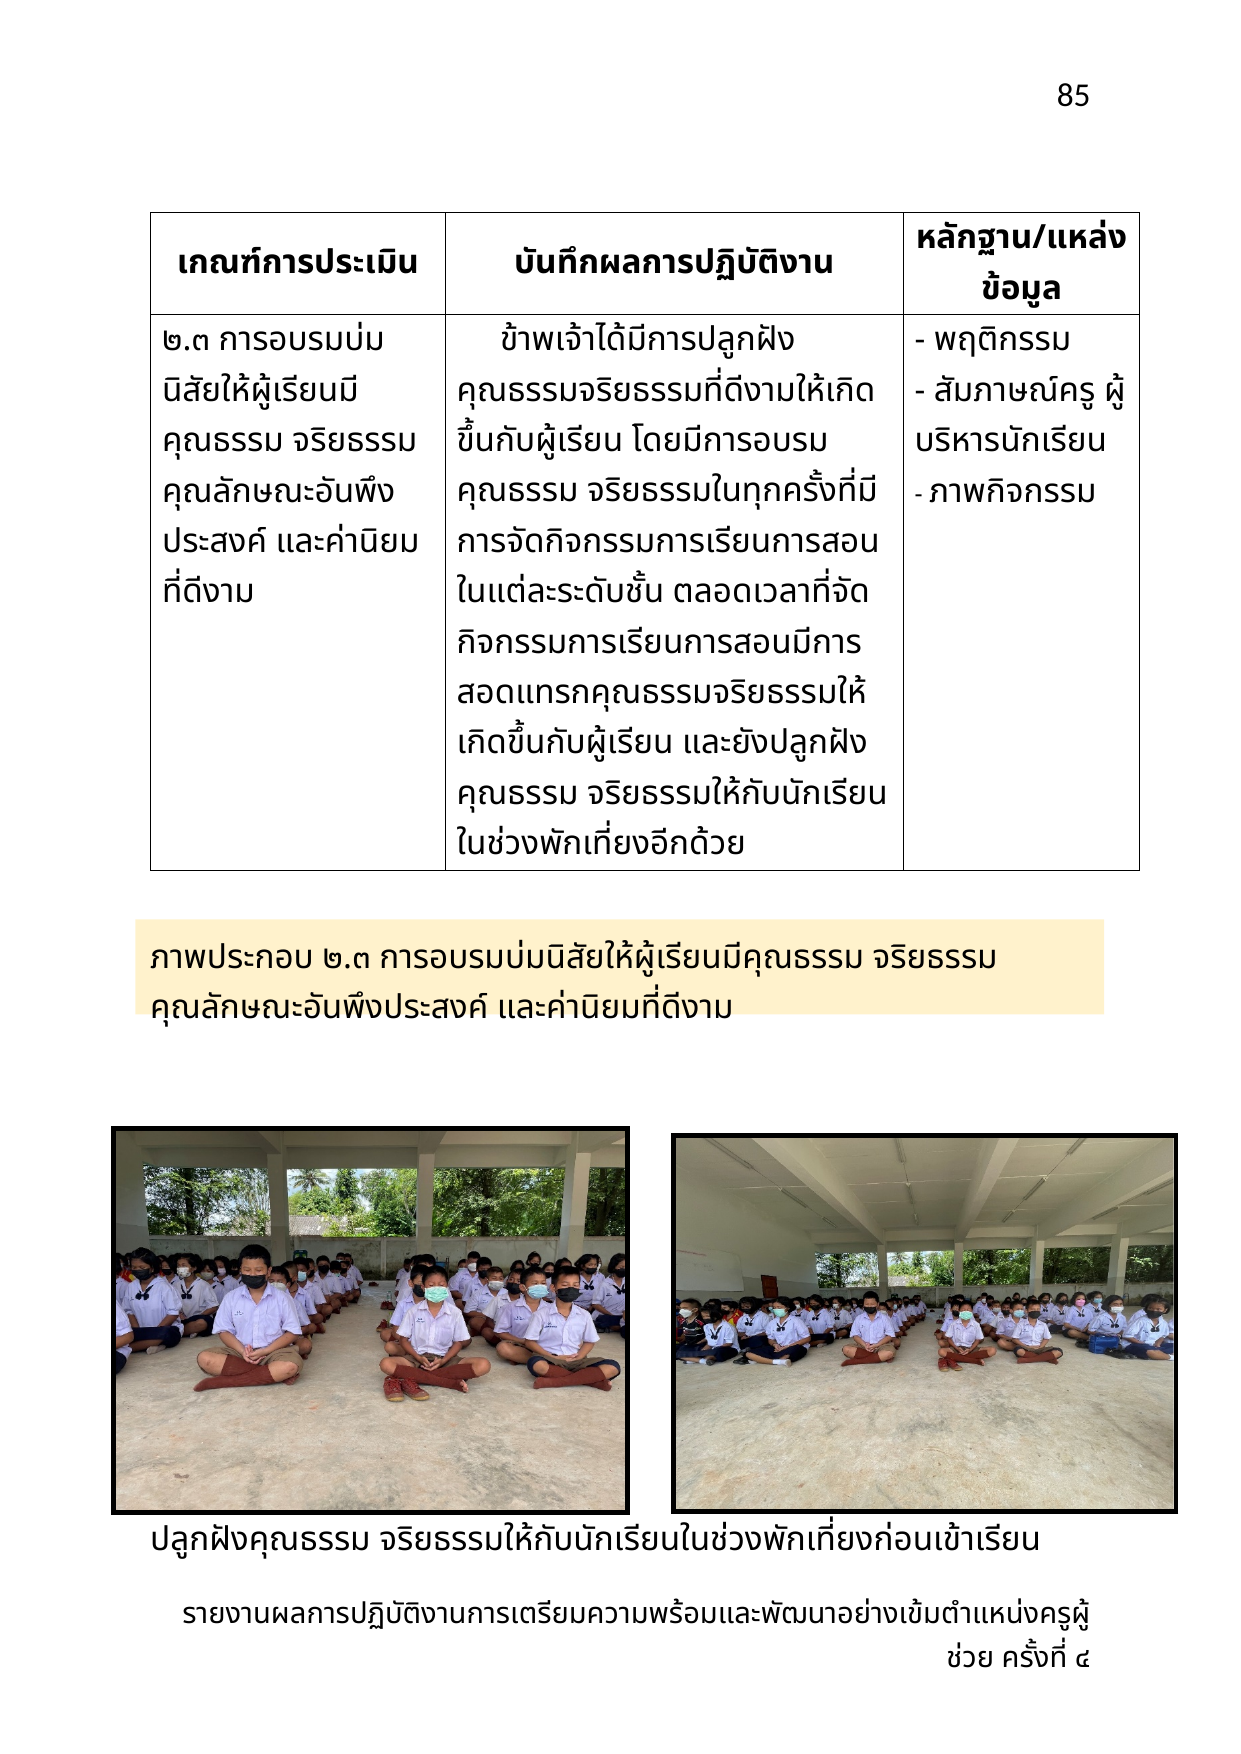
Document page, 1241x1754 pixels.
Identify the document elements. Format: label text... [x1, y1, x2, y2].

table_cell ข้าพเจ้าได้มีการปลูกฝังคุณธรรมจริยธรรมที่ดีงามให้เกิดขึ้นกับผู้เรียน โดยมีการอบรมคุณธรรม จริยธรรมในทุกครั้งที่มีการจัดกิจกรรมการเรียนการสอนในแต่ละระดับชั้น ตลอดเวลาที่จัดกิจกรรมการเรียนการสอนมีการสอดแทรกคุณธรรมจริยธรรมให้เกิดขึ้นกับผู้เรียน และยังปลูกฝังคุณธรรม จริยธรรมให้กับนักเรียนในช่วงพักเที่ยงอีกด้วย [446, 315, 903, 870]
table_header หลักฐาน/แหล่งข้อมูล [904, 213, 1139, 314]
table_cell ๒.๓ การอบรมบ่มนิสัยให้ผู้เรียนมีคุณธรรม จริยธรรม คุณลักษณะอันพึงประสงค์ และค่านิยมที่ดีงาม [151, 315, 445, 870]
table_cell - พฤติกรรม - สัมภาษณ์ครู ผู้บริหารนักเรียน - ภาพกิจกรรม [904, 315, 1139, 870]
picture [676, 1138, 1174, 1509]
text ภาพประกอบ ๒.๓ การอบรมบ่มนิสัยให้ผู้เรียนมีคุณธรรม จริยธรรม คุณลักษณะอันพึงประสงค์ และค่านิยมที่ดีงาม [150, 933, 1090, 1034]
picture [116, 1131, 625, 1510]
table_header บันทึกผลการปฏิบัติงาน [446, 213, 903, 314]
table_header เกณฑ์การประเมิน [151, 213, 445, 314]
